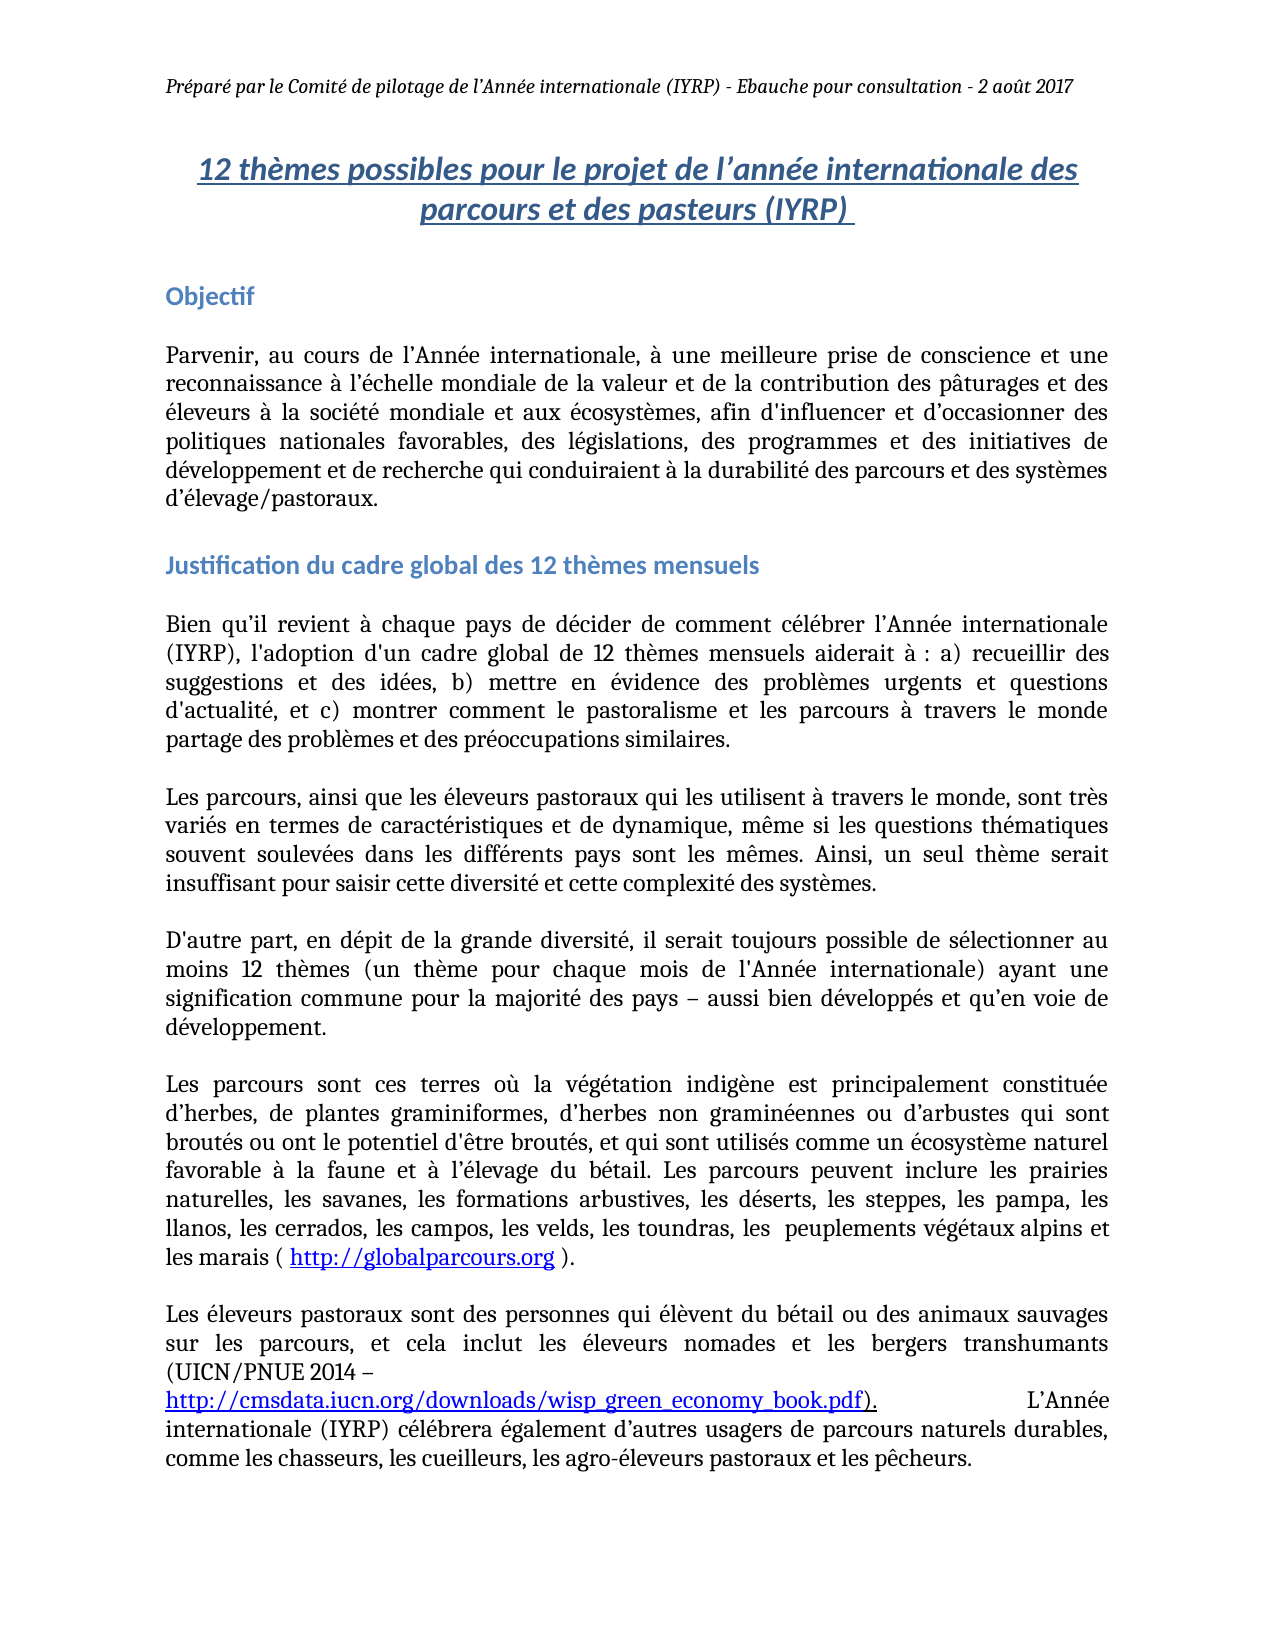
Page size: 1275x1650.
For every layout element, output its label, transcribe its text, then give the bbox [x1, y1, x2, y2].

text Les parcours sont ces terres où la végétation indigène est principalement constituée d’herbes, de plantes graminiformes, d’herbes non graminéennes ou d’arbustes qui sont broutés ou ont le potentiel d'être broutés, et qui sont utilisés comme un écosystème naturel favorable à la faune et à l’élevage du bétail. Les parcours peuvent inclure les prairies naturelles, les savanes, les formations arbustives, les déserts, les steppes, les pampa, les llanos, les cerrados, les campos, les velds, les toundras, les peuplements végétaux alpins et les marais ( http://globalparcours.org ). [165, 1070, 1109, 1271]
subtitle Objectif [165, 279, 1109, 312]
text http://cmsdata.iucn.org/downloads/wisp_green_economy_book.pdf). L’Année internationale (IYRP) célébrera également d’autres usagers de parcours naturels durables, comme les chasseurs, les cueilleurs, les agro-éleveurs pastoraux et les pêcheurs. [165, 1386, 1109, 1472]
subtitle Justification du cadre global des 12 thèmes mensuels [165, 548, 1109, 581]
subtitle 12 thèmes possibles pour le projet de l’année internationale des parcours et des pasteurs (IYRP) [165, 148, 1109, 229]
text Les parcours, ainsi que les éleveurs pastoraux qui les utilisent à travers le monde, sont très variés en termes de caractéristiques et de dynamique, même si les questions thématiques souvent soulevées dans les différents pays sont les mêmes. Ainsi, un seul thème serait insuffisant pour saisir cette diversité et cette complexité des systèmes. [165, 782, 1109, 897]
text D'autre part, en dépit de la grande diversité, il serait toujours possible de sélectionner au moins 12 thèmes (un thème pour chaque mois de l'Année internationale) ayant une signification commune pour la majorité des pays – aussi bien développés et qu’en voie de développement. [165, 926, 1109, 1041]
text Les éleveurs pastoraux sont des personnes qui élèvent du bétail ou des animaux sauvages sur les parcours, et cela inclut les éleveurs nomades et les bergers transhumants (UICN/PNUE 2014 – [165, 1300, 1109, 1386]
text Parvenir, au cours de l’Année internationale, à une meilleure prise de conscience et une reconnaissance à l’échelle mondiale de la valeur et de la contribution des pâturages et des éleveurs à la société mondiale et aux écosystèmes, afin d'influencer et d’occasionner des politiques nationales favorables, des législations, des programmes et des initiatives de développement et de recherche qui conduiraient à la durabilité des parcours et des systèmes d’élevage/pastoraux. [165, 341, 1109, 513]
text Bien qu’il revient à chaque pays de décider de comment célébrer l’Année internationale (IYRP), l'adoption d'un cadre global de 12 thèmes mensuels aiderait à : a) recueillir des suggestions et des idées, b) mettre en évidence des problèmes urgents et questions d'actualité, et c) montrer comment le pastoralisme et les parcours à travers le monde partage des problèmes et des préoccupations similaires. [165, 610, 1109, 754]
